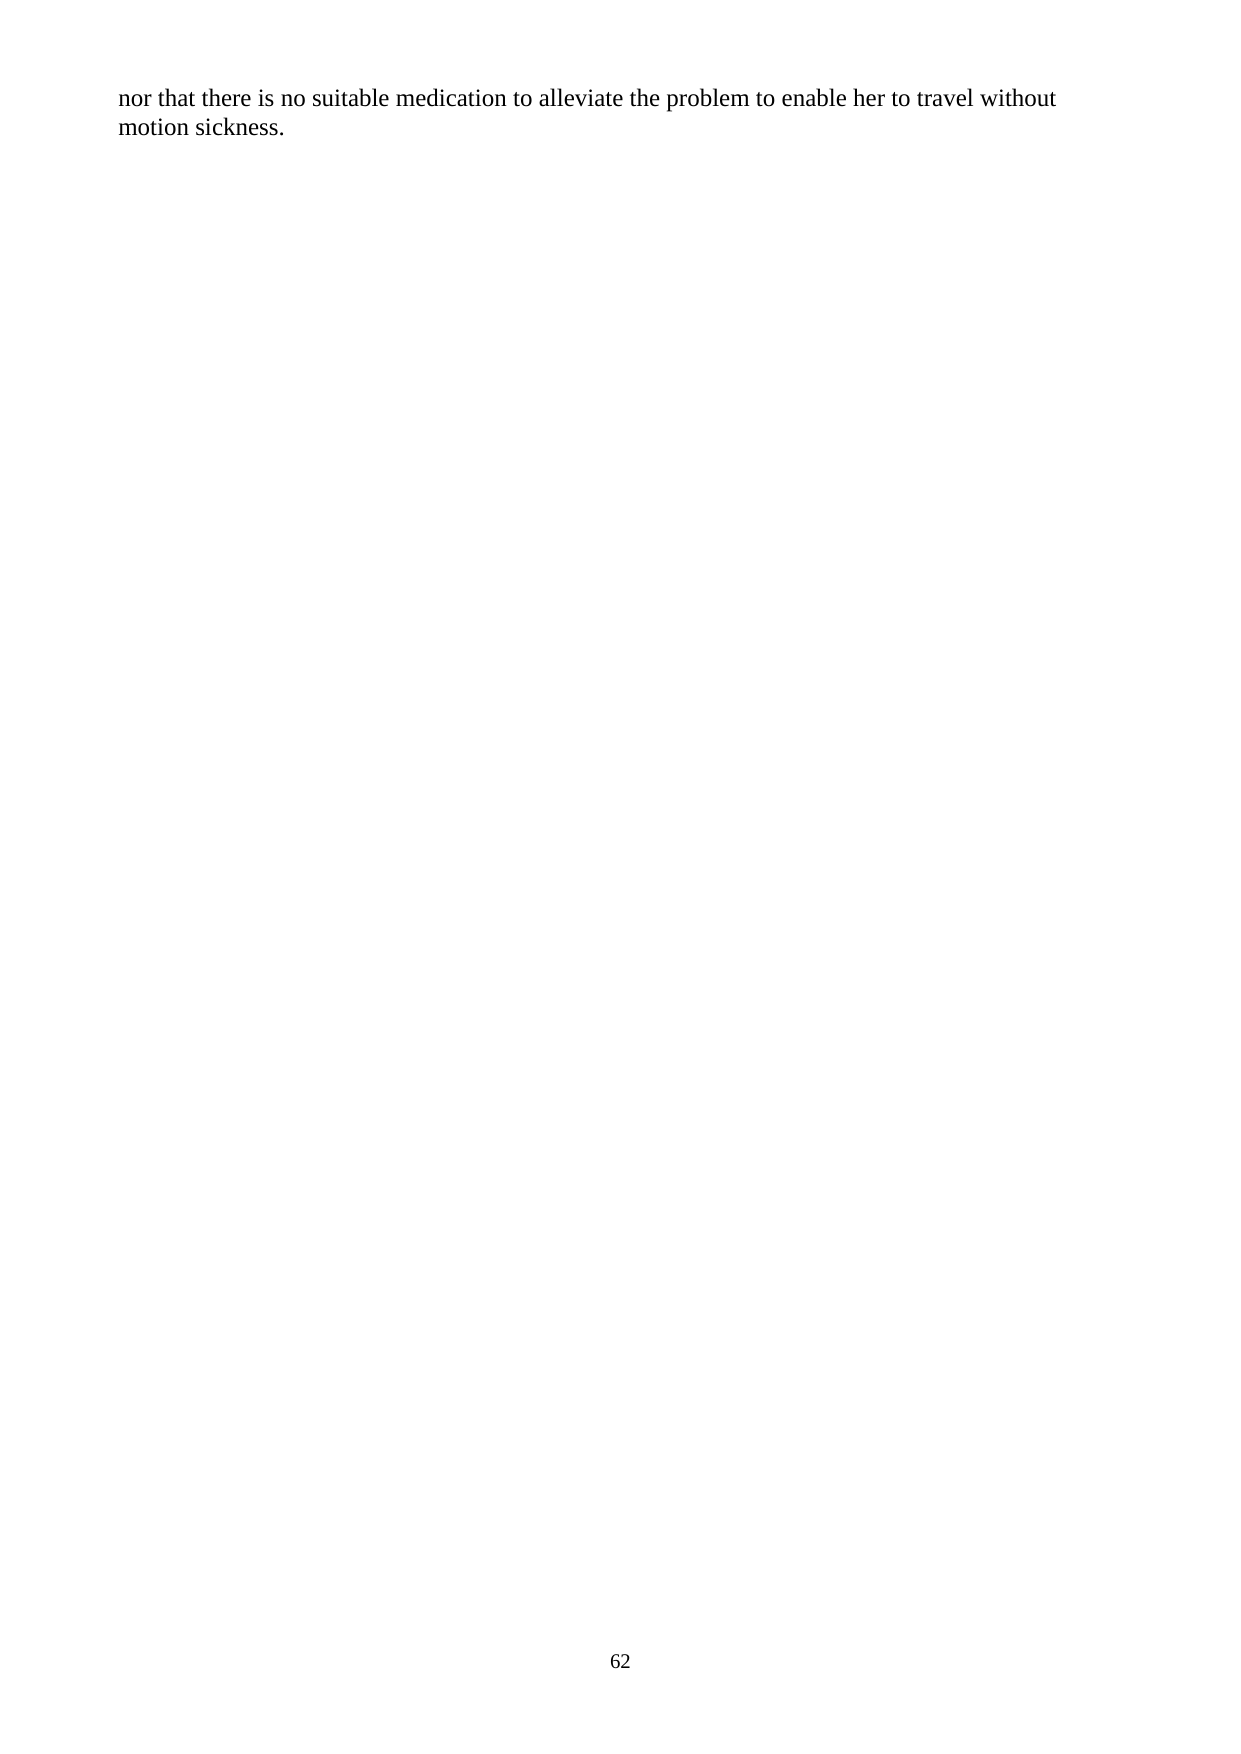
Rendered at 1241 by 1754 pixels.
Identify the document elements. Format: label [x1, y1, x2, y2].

text [118, 83, 1122, 141]
